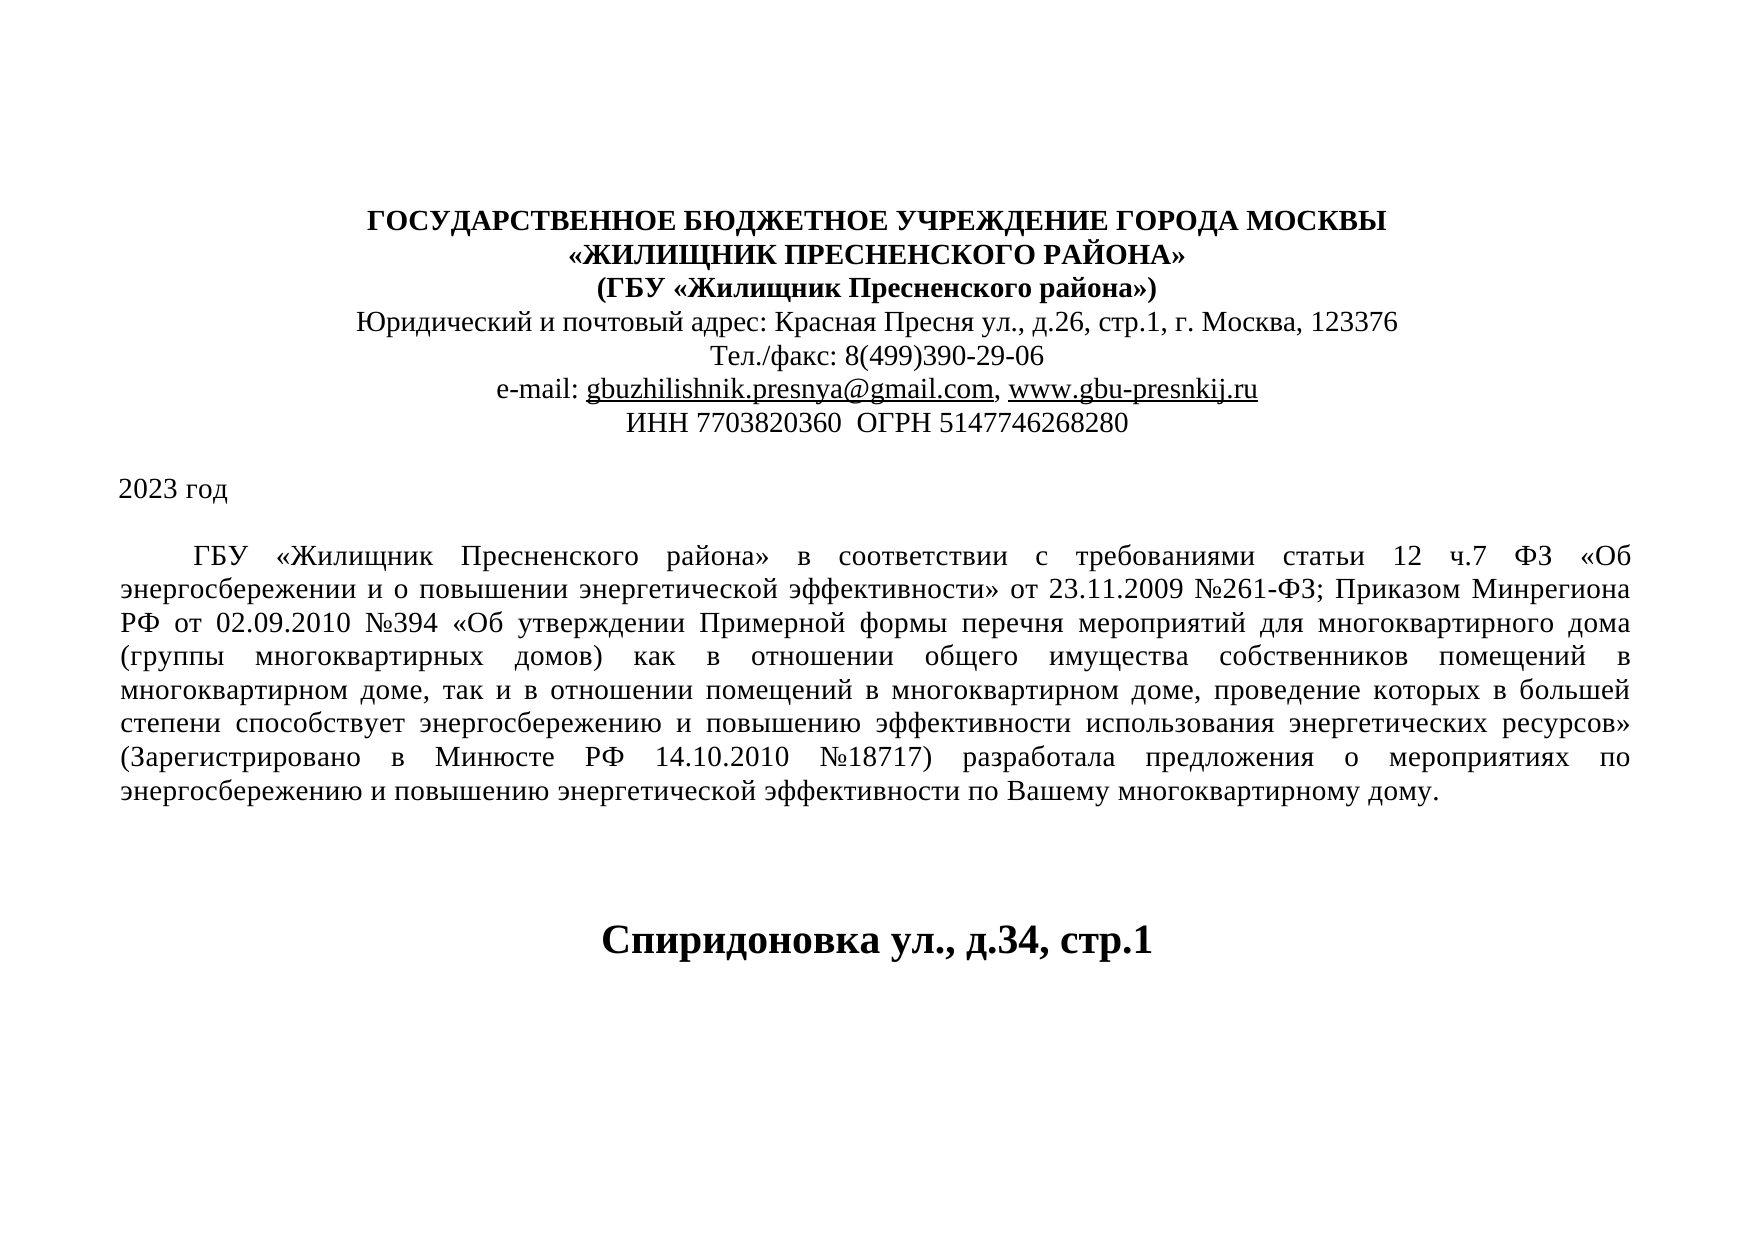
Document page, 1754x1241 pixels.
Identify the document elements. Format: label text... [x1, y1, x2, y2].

text e-mail: gbuzhilishnik.presnya@gmail.com, www.gbu-presnkij.ru [118, 371, 1636, 405]
text Тел./факс: 8(499)390-29-06 [118, 338, 1636, 371]
text «ЖИЛИЩНИК ПРЕСНЕНСКОГО РАЙОНА» [118, 237, 1636, 271]
text 2023 год [118, 471, 1634, 505]
text (ГБУ «Жилищник Пресненского района») [118, 271, 1636, 304]
text Юридический и почтовый адрес: Красная Пресня ул., д.26, стр.1, г. Москва, 123376 [118, 304, 1636, 338]
text ГБУ «Жилищник Пресненского района» в соответствии с требованиями статьи 12 ч.7 ФЗ «Об энергосбережении и о повышении энергетической эффективности» от 23.11.2009 №261-ФЗ; Приказом Минрегиона РФ от 02.09.2010 №394 «Об утверждении Примерной формы перечня мероприятий для многоквартирного дома (группы многоквартирных домов) как в отношении общего имущества собственников помещений в многоквартирном доме, так и в отношении помещений в многоквартирном доме, проведение которых в большей степени способствует энергосбережению и повышению эффективности использования энергетических ресурсов» (Зарегистрировано в Минюсте РФ 14.10.2010 №18717) разработала предложения о мероприятиях по энергосбережению и повышению энергетической эффективности по Вашему многоквартирному дому. [120, 538, 1634, 807]
text ГОСУДАРСТВЕННОЕ БЮДЖЕТНОЕ УЧРЕЖДЕНИЕ ГОРОДА МОСКВЫ [118, 203, 1636, 237]
text Спиридоновка ул., д.34, стр.1 [118, 915, 1636, 963]
text ИНН 7703820360 ОГРН 5147746268280 [118, 405, 1636, 438]
